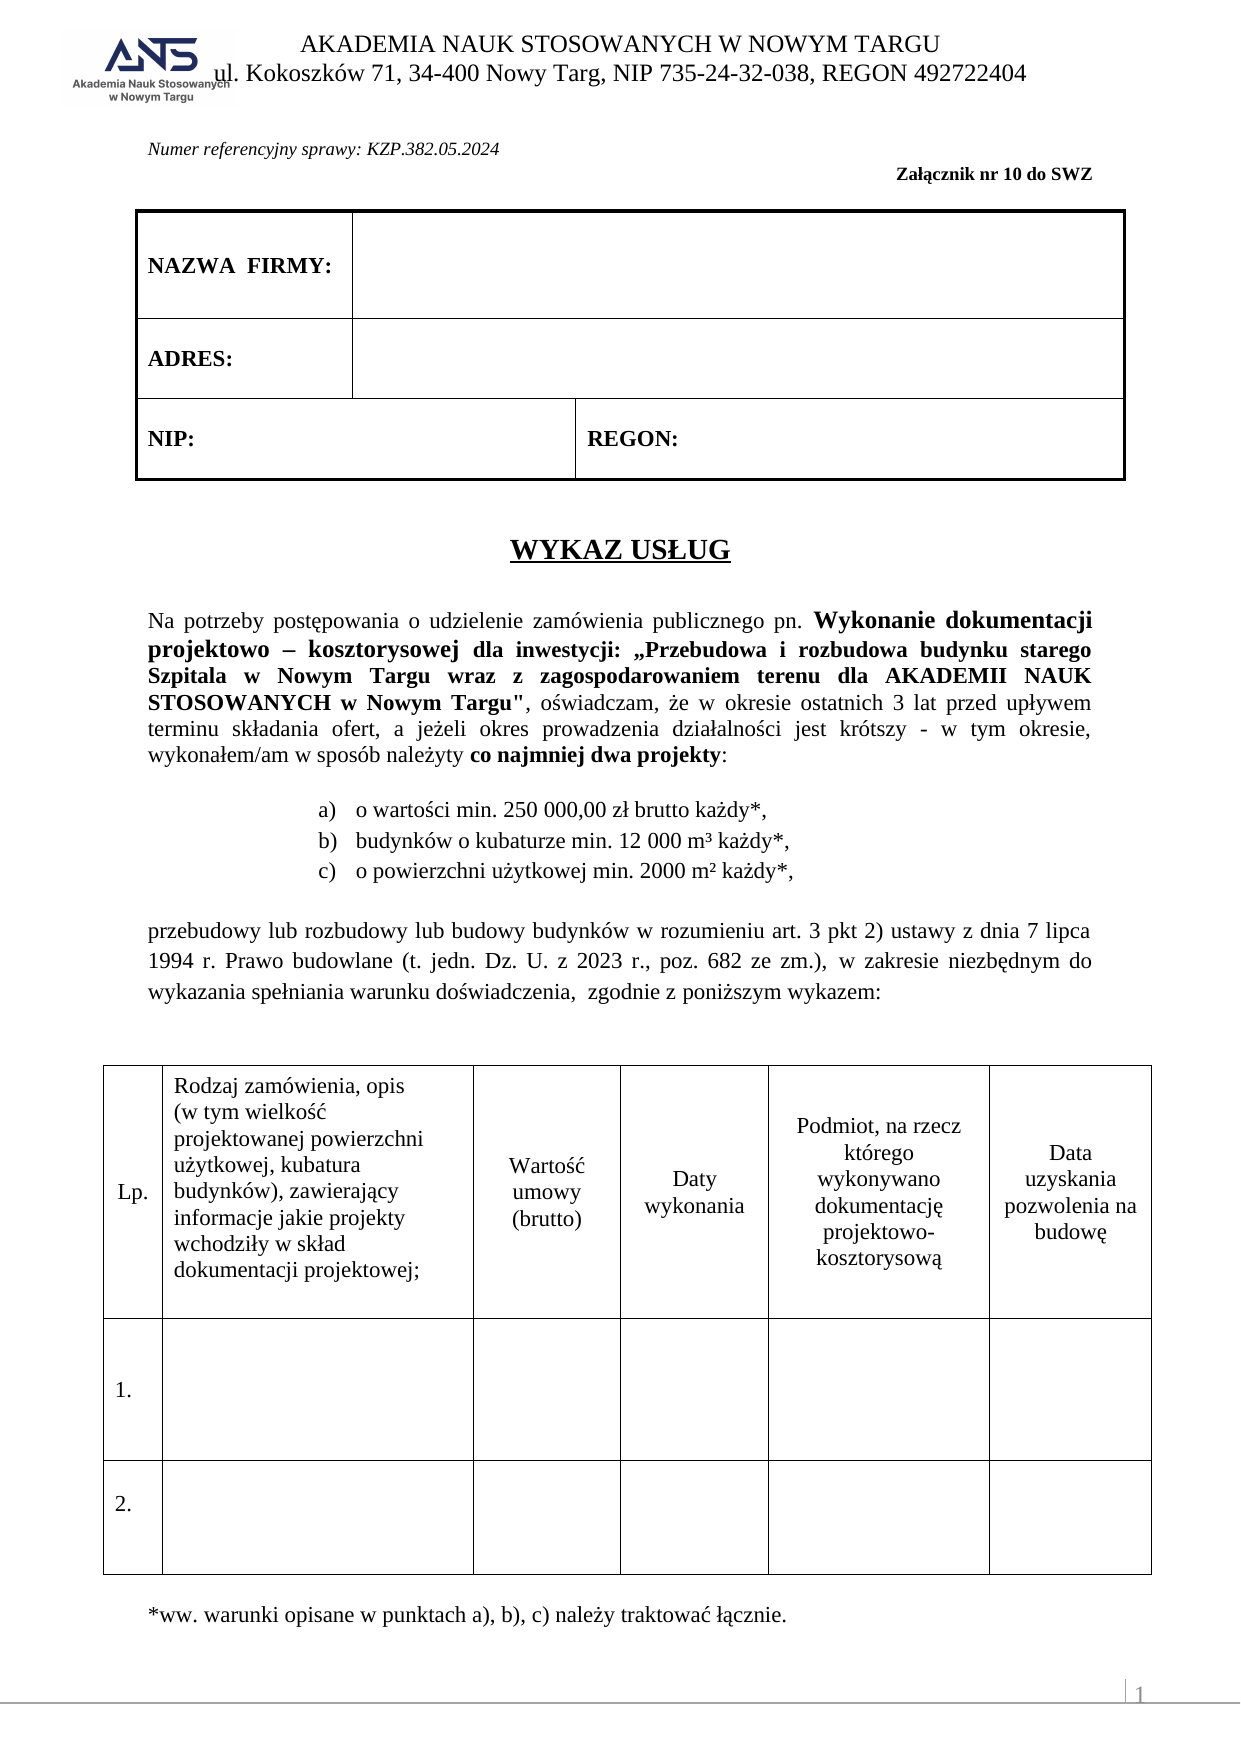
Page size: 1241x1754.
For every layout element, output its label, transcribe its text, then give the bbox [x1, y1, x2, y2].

text Na potrzeby postępowania o udzielenie zamówienia publicznego pn. Wykonanie dokumentacji projektowo – kosztorysowej dla inwestycji: „Przebudowa i rozbudowa budynku starego Szpitala w Nowym Targu wraz z zagospodarowaniem terenu dla AKADEMII NAUK STOSOWANYCH w Nowym Targu", oświadczam, że w okresie ostatnich 3 lat przed upływem terminu składania ofert, a jeżeli okres prowadzenia działalności jest krótszy - w tym okresie, wykonałem/am w sposób należyty co najmniej dwa projekty: [148, 605, 1092, 768]
list o wartości min. 250 000,00 zł brutto każdy*, [318, 797, 1092, 823]
table_cell [474, 1461, 620, 1574]
table_cell [163, 1461, 473, 1574]
table_header [353, 213, 1123, 318]
table_cell [621, 1461, 768, 1574]
table_cell [990, 1461, 1151, 1574]
table_cell [769, 1461, 989, 1574]
table_header Rodzaj zamówienia, opis (w tym wielkość projektowanej powierzchni użytkowej, kubatura budynków), zawierający informacje jakie projekty wchodziły w skład dokumentacji projektowej; [163, 1066, 473, 1318]
table_cell 2. [104, 1461, 162, 1574]
table_cell [621, 1319, 768, 1460]
table_cell REGON: [576, 399, 1123, 478]
table_cell [353, 319, 1123, 398]
table_cell ADRES: [138, 319, 352, 398]
table_header Data uzyskania pozwolenia na budowę [990, 1066, 1151, 1318]
table_cell [990, 1319, 1151, 1460]
text Numer referencyjny sprawy: KZP.382.05.2024 [148, 138, 1092, 160]
text Załącznik nr 10 do SWZ [148, 163, 1092, 184]
table_header Daty wykonania [621, 1066, 768, 1318]
table_header Lp. [104, 1066, 162, 1318]
table_cell 1. [104, 1319, 162, 1460]
text przebudowy lub rozbudowy lub budowy budynków w rozumieniu art. 3 pkt 2) ustawy z dnia 7 lipca 1994 r. Prawo budowlane (t. jedn. Dz. U. z 2023 r., poz. 682 ze zm.), w zakresie niezbędnym do wykazania spełniania warunku doświadczenia, zgodnie z poniższym wykazem: [148, 917, 1092, 1004]
text WYKAZ USŁUG [148, 532, 1092, 566]
list budynków o kubaturze min. 12 000 m³ każdy*, [318, 827, 1092, 853]
table_header Podmiot, na rzecz którego wykonywano dokumentację projektowo-kosztorysową [769, 1066, 989, 1318]
picture [62, 29, 240, 109]
table_cell NIP: [138, 399, 575, 478]
text *ww. warunki opisane w punktach a), b), c) należy traktować łącznie. [148, 1601, 1092, 1627]
table_header Wartość umowy (brutto) [474, 1066, 620, 1318]
table_cell [163, 1319, 473, 1460]
table_cell [474, 1319, 620, 1460]
list o powierzchni użytkowej min. 2000 m² każdy*, [318, 857, 1092, 883]
table_header NAZWA FIRMY: [138, 213, 352, 318]
table_cell [769, 1319, 989, 1460]
